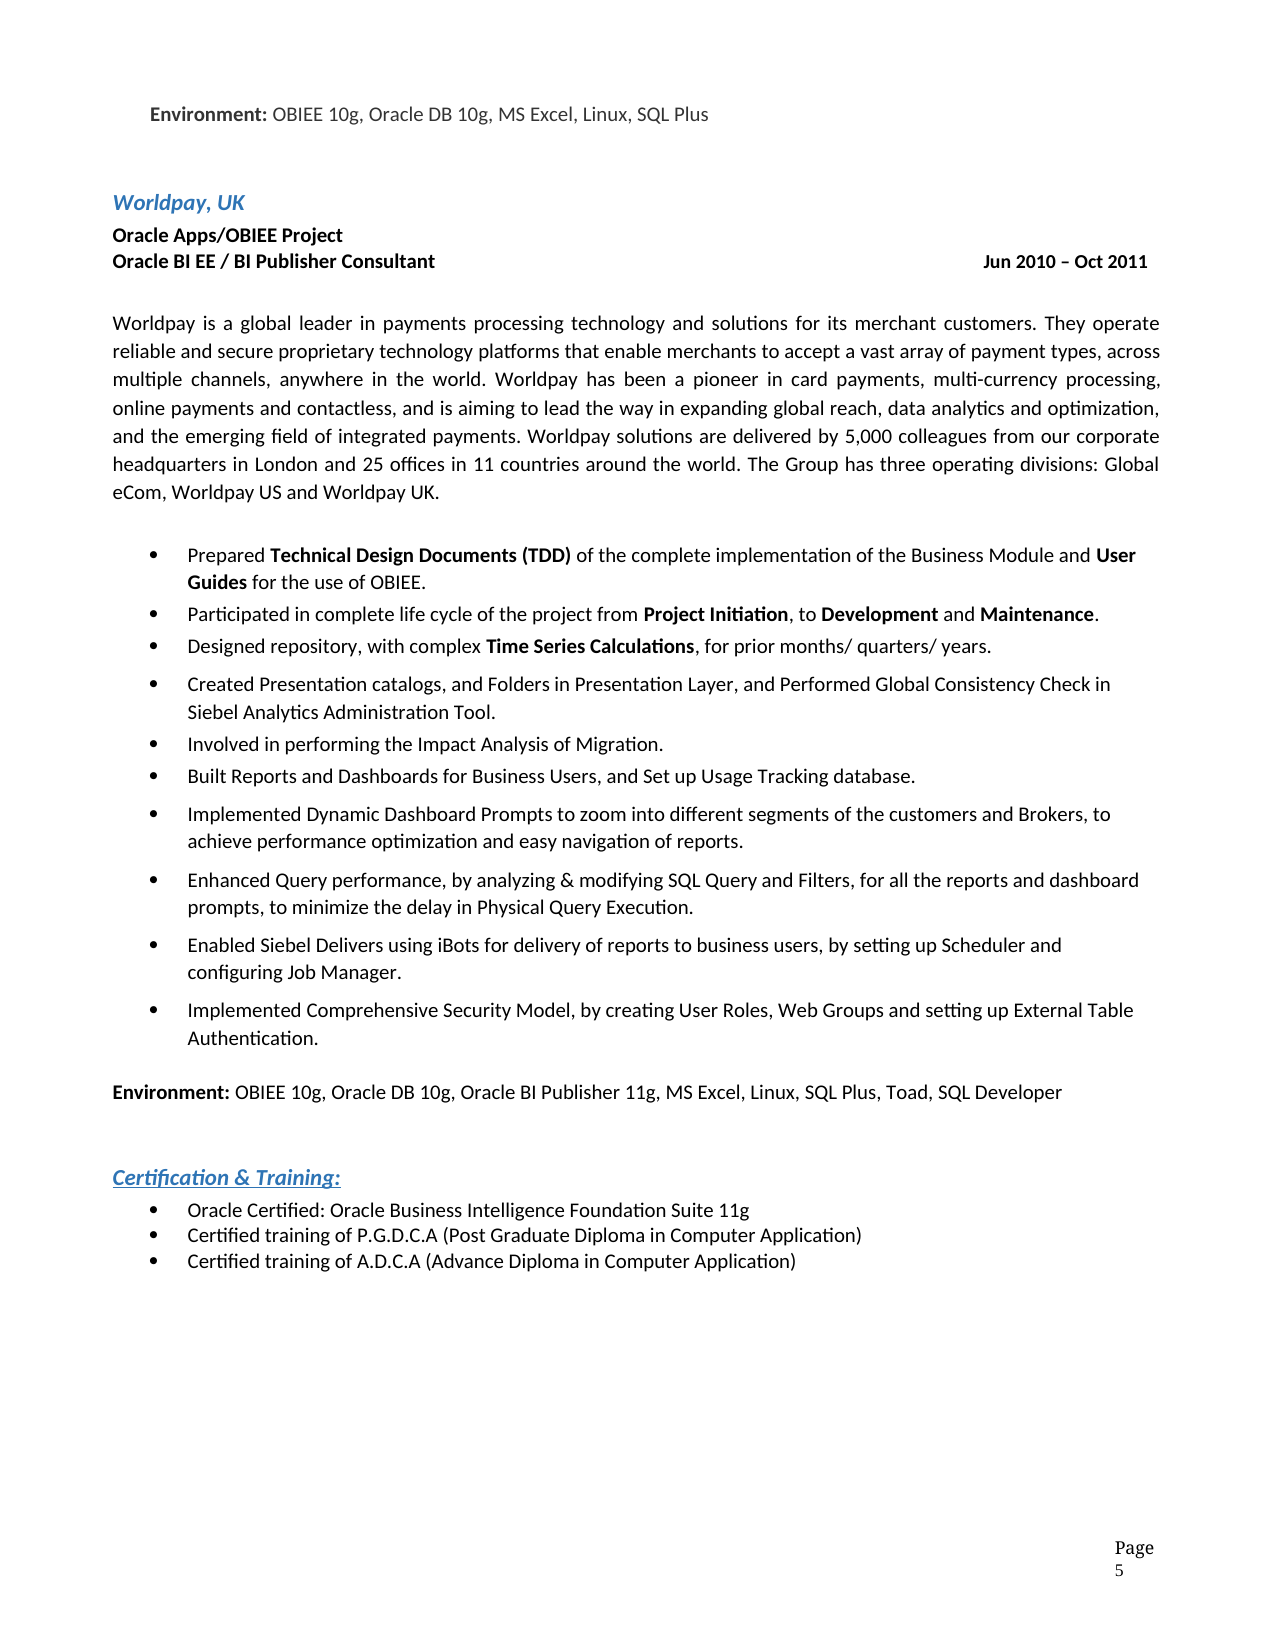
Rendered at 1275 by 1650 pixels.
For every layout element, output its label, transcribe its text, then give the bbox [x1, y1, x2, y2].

text Certification & Training: [112, 1163, 1162, 1191]
list Enhanced Query performance, by analyzing & modifying SQL Query and Filters, for all the reports and dashboard prompts, to minimize the delay in Physical Query Execution. [150, 867, 1162, 919]
text Oracle Apps/OBIEE Project [112, 222, 1162, 248]
list Oracle Certified: Oracle Business Intelligence Foundation Suite 11g [150, 1197, 1162, 1223]
list Certified training of P.G.D.C.A (Post Graduate Diploma in Computer Application) [150, 1223, 1162, 1248]
text Worldpay is a global leader in payments processing technology and solutions for its merchant customers. They operate reliable and secure proprietary technology platforms that enable merchants to accept a vast array of payment types, across multiple channels, anywhere in the world. Worldpay has been a pioneer in card payments, multi-currency processing, online payments and contactless, and is aiming to lead the way in expanding global reach, data analytics and optimization, and the emerging field of integrated payments. Worldpay solutions are delivered by 5,000 colleagues from our corporate headquarters in London and 25 offices in 11 countries around the world. The Group has three operating divisions: Global eCom, Worldpay US and Worldpay UK. [112, 310, 1162, 504]
list Enabled Siebel Delivers using iBots for delivery of reports to business users, by setting up Scheduler and configuring Job Manager. [150, 932, 1162, 985]
list Involved in performing the Impact Analysis of Migration. [150, 731, 1162, 757]
text Page 5 [1114, 1536, 1162, 1580]
list Implemented Dynamic Dashboard Prompts to zoom into different segments of the customers and Brokers, to achieve performance optimization and easy navigation of reports. [150, 802, 1162, 854]
list Created Presentation catalogs, and Folders in Presentation Layer, and Performed Global Consistency Check in Siebel Analytics Administration Tool. [150, 672, 1162, 724]
text Worldpay, UK [112, 188, 1162, 216]
list Participated in complete life cycle of the project from Project Initiation, to Development and Maintenance. [150, 602, 1162, 627]
list Designed repository, with complex Time Series Calculations, for prior months/ quarters/ years. [150, 634, 1162, 659]
list Built Reports and Dashboards for Business Users, and Set up Usage Tracking database. [150, 763, 1162, 789]
text Environment: OBIEE 10g, Oracle DB 10g, MS Excel, Linux, SQL Plus [150, 102, 1162, 127]
list Prepared Technical Design Documents (TDD) of the complete implementation of the Business Module and User Guides for the use of OBIEE. [150, 542, 1162, 595]
list Certified training of A.D.C.A (Advance Diploma in Computer Application) [150, 1248, 1162, 1273]
text Oracle BI EE / BI Publisher Consultant Jun 2010 – Oct 2011 [112, 248, 1162, 273]
text Environment: OBIEE 10g, Oracle DB 10g, Oracle BI Publisher 11g, MS Excel, Linux, SQL Plus, Toad, SQL Developer [112, 1079, 1162, 1105]
list Implemented Comprehensive Security Model, by creating User Roles, Web Groups and setting up External Table Authentication. [150, 998, 1162, 1050]
